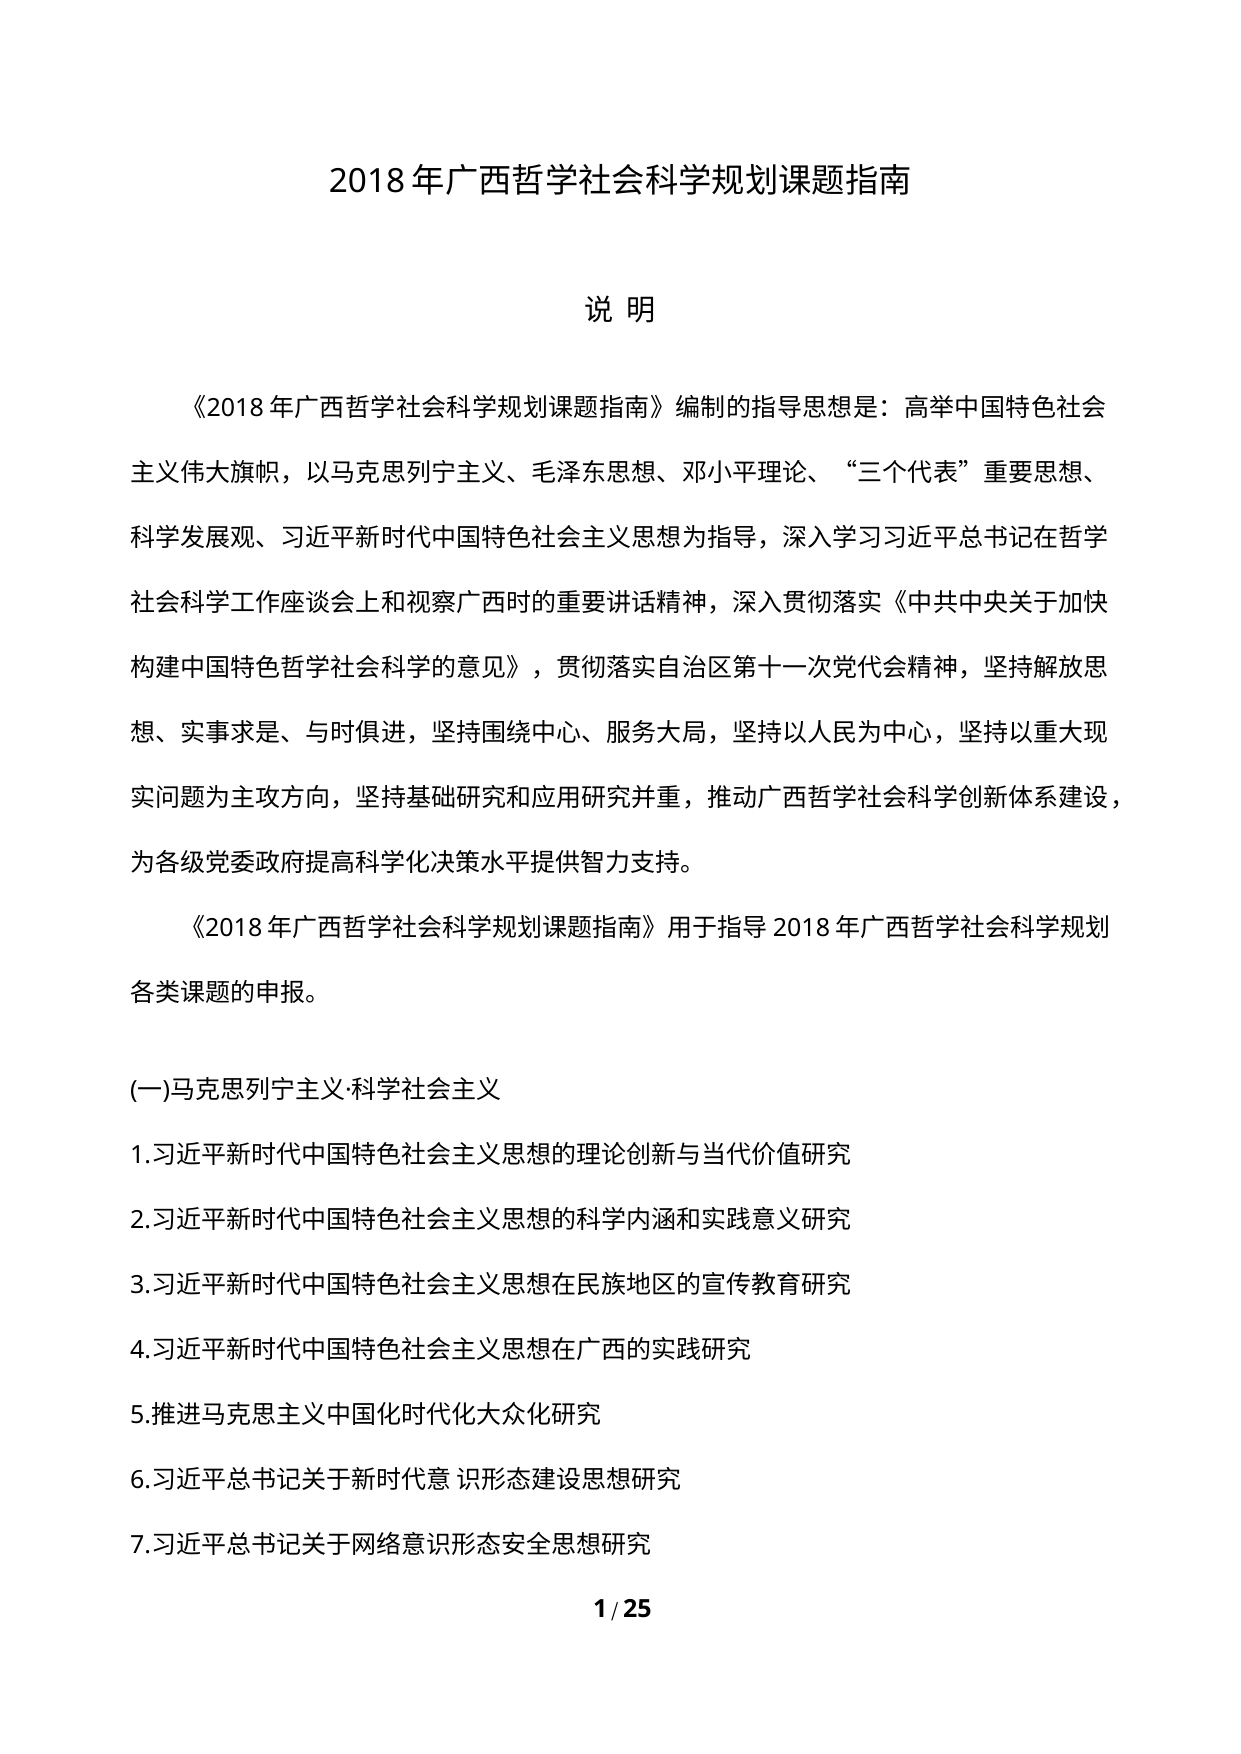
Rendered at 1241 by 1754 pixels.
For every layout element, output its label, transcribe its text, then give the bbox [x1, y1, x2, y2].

text (一)马克思列宁主义·科学社会主义 [130, 1055, 1110, 1120]
text 4.习近平新时代中国特色社会主义思想在广西的实践研究 [130, 1315, 1110, 1380]
text 《2018年广西哲学社会科学规划课题指南》用于指导2018年广西哲学社会科学规划各类课题的申报。 [130, 893, 1110, 1023]
text 2018年广西哲学社会科学规划课题指南 [130, 145, 1110, 210]
text 7.习近平总书记关于网络意识形态安全思想研究 [130, 1510, 1110, 1575]
text 3.习近平新时代中国特色社会主义思想在民族地区的宣传教育研究 [130, 1250, 1110, 1315]
text 说 明 [130, 275, 1110, 340]
text 《2018年广西哲学社会科学规划课题指南》编制的指导思想是：高举中国特色社会主义伟大旗帜，以马克思列宁主义、毛泽东思想、邓小平理论、“三个代表”重要思想、科学发展观、习近平新时代中国特色社会主义思想为指导，深入学习习近平总书记在哲学社会科学工作座谈会上和视察广西时的重要讲话精神，深入贯彻落实《中共中央关于加快构建中国特色哲学社会科学的意见》，贯彻落实自治区第十一次党代会精神，坚持解放思想、实事求是、与时俱进，坚持围绕中心、服务大局，坚持以人民为中心，坚持以重大现实问题为主攻方向，坚持基础研究和应用研究并重，推动广西哲学社会科学创新体系建设，为各级党委政府提高科学化决策水平提供智力支持。 [130, 373, 1110, 893]
text 1.习近平新时代中国特色社会主义思想的理论创新与当代价值研究 [130, 1120, 1110, 1185]
text 2.习近平新时代中国特色社会主义思想的科学内涵和实践意义研究 [130, 1185, 1110, 1250]
text 6.习近平总书记关于新时代意 识形态建设思想研究 [130, 1445, 1110, 1510]
text 5.推进马克思主义中国化时代化大众化研究 [130, 1380, 1110, 1445]
